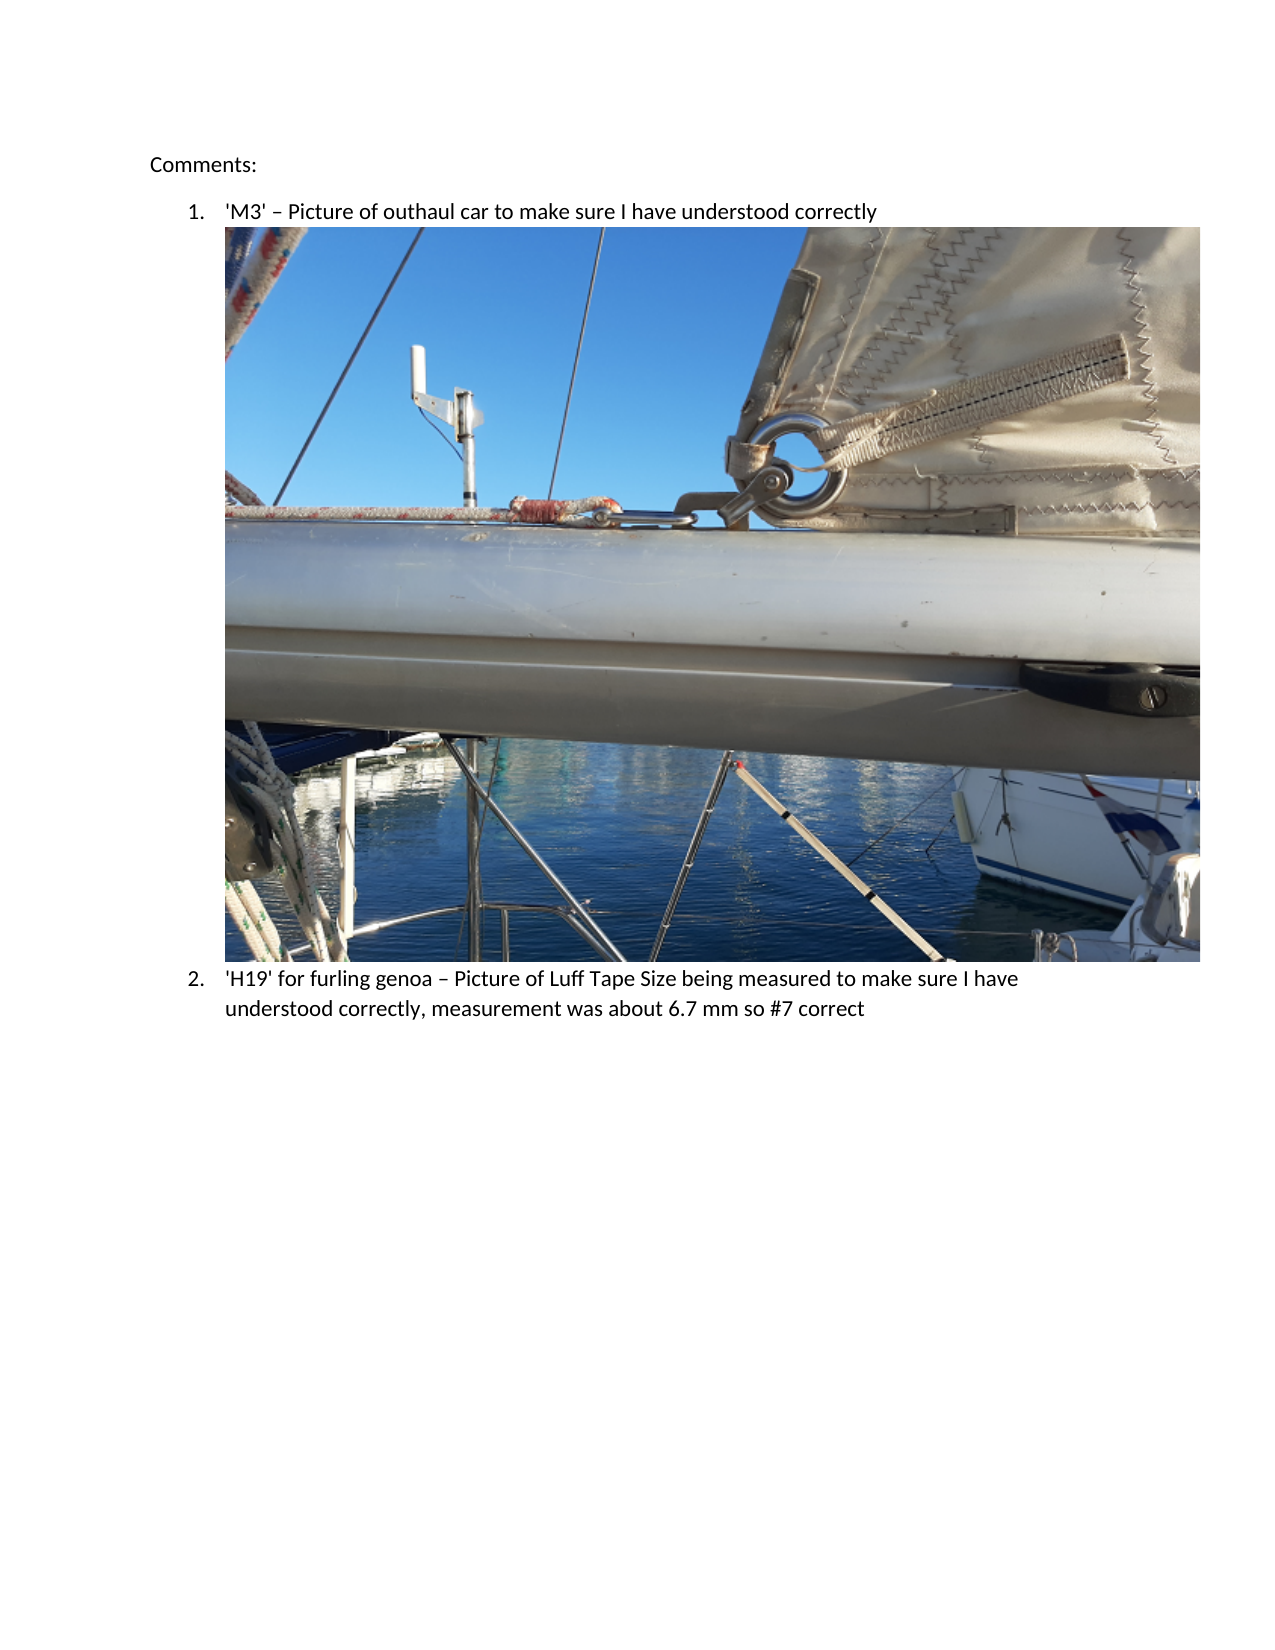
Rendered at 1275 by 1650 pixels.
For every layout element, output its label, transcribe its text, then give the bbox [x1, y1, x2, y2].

list 'H19' for furling genoa – Picture of Luff Tape Size being measured to make sure I have understood correctly, measurement was about 6.7 mm so #7 correct [187, 964, 1125, 1022]
list 'M3' – Picture of outhaul car to make sure I have understood correctly [187, 197, 1125, 225]
picture [225, 227, 1200, 962]
text Comments: [150, 150, 1125, 178]
